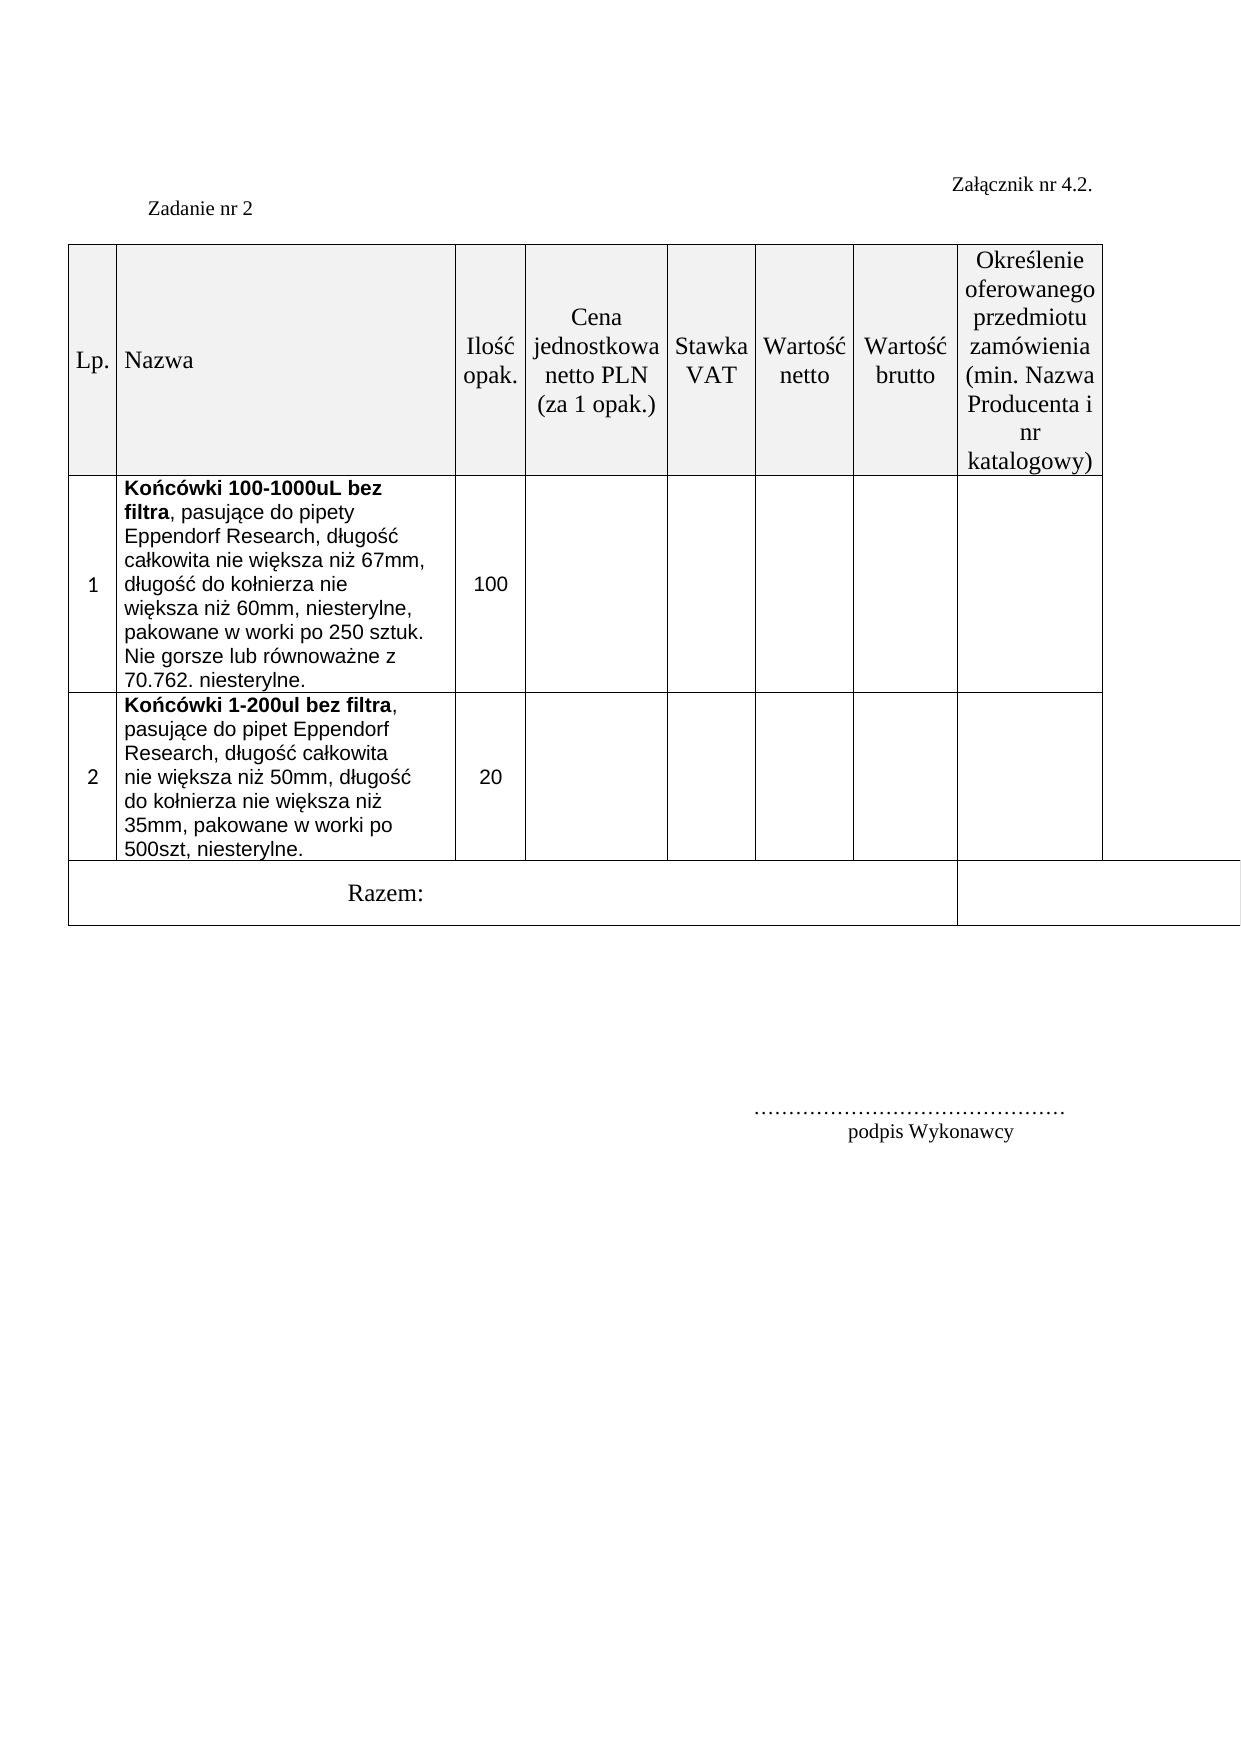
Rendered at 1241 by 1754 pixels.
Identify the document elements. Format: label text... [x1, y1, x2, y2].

table_header Ilość opak. [456, 245, 525, 475]
table_cell [668, 693, 755, 860]
table_cell [958, 476, 1102, 692]
table_cell [668, 476, 755, 692]
table_cell [526, 693, 667, 860]
table_header Określenie oferowanego przedmiotu zamówienia (min. Nazwa Producenta i nr katalogowy) [958, 245, 1102, 475]
table_cell [756, 476, 853, 692]
table_cell [854, 693, 957, 860]
table_header Lp. [69, 245, 116, 475]
table_cell 20 [456, 693, 525, 860]
table_cell [756, 693, 853, 860]
text Załącznik nr 4.2. [148, 172, 1093, 196]
table_cell Razem: [69, 861, 957, 925]
table_header Wartość brutto [854, 245, 957, 475]
table_header Wartość netto [756, 245, 853, 475]
table_cell 1 [69, 476, 116, 692]
table_cell [958, 693, 1102, 860]
text Zadanie nr 2 [148, 196, 1093, 220]
table_cell [854, 476, 957, 692]
text podpis Wykonawcy [148, 1119, 1093, 1143]
table_header Cena jednostkowa netto PLN (za 1 opak.) [526, 245, 667, 475]
table_cell [526, 476, 667, 692]
table_header Nazwa [117, 245, 455, 475]
table_header Stawka VAT [668, 245, 755, 475]
table_cell [958, 861, 1240, 925]
table_cell Końcówki 100-1000uL bez filtra, pasujące do pipety Eppendorf Research, długość całkowita nie większa niż 67mm, długość do kołnierza nie większa niż 60mm, niesterylne, pakowane w worki po 250 sztuk. Nie gorsze lub równoważne z 70.762. niesterylne. [117, 476, 455, 692]
text ……………………………………… [753, 998, 1093, 1119]
table_cell 2 [69, 693, 116, 860]
table_cell 100 [456, 476, 525, 692]
table_cell Końcówki 1-200ul bez filtra, pasujące do pipet Eppendorf Research, długość całkowita nie większa niż 50mm, długość do kołnierza nie większa niż 35mm, pakowane w worki po 500szt, niesterylne. [117, 693, 455, 860]
